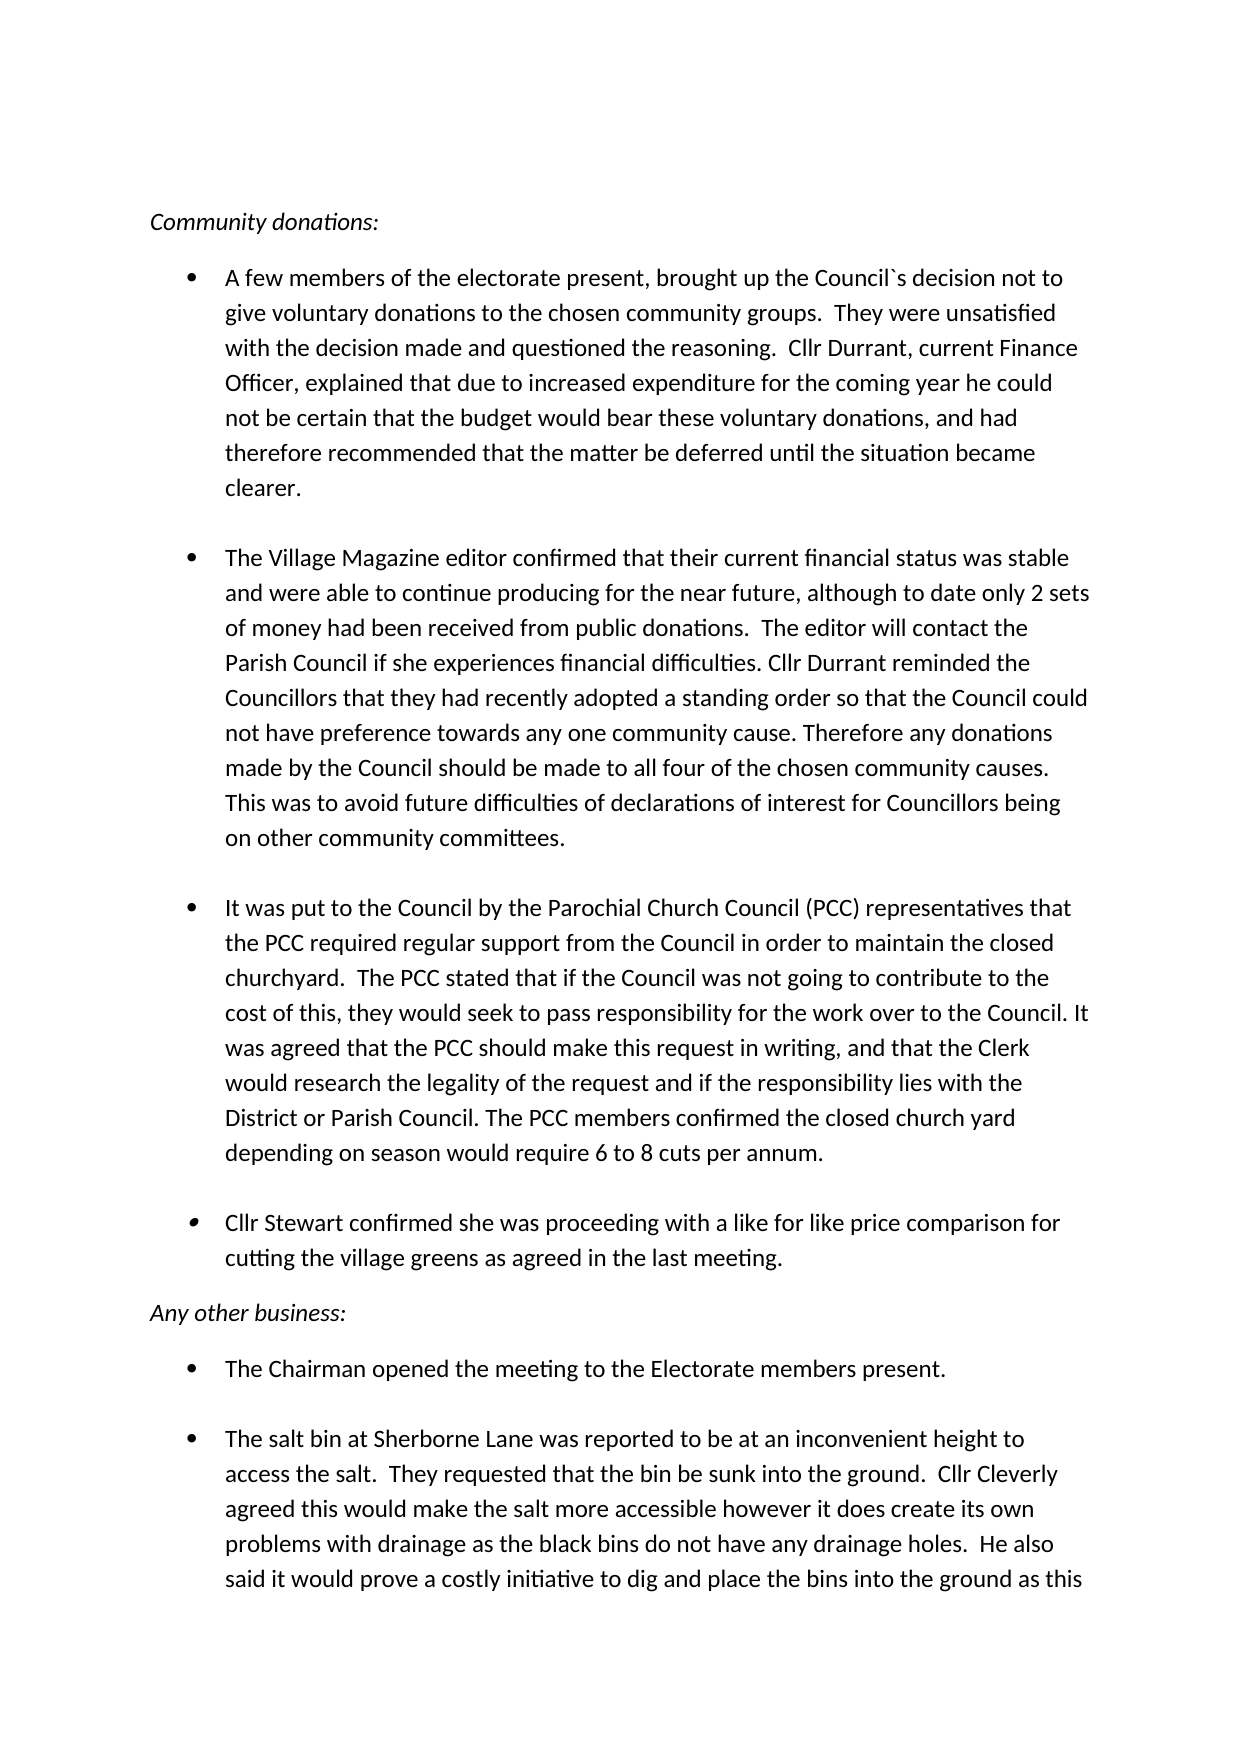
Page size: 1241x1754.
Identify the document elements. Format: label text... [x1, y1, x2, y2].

list A few members of the electorate present, brought up the Council`s decision not to give voluntary donations to the chosen community groups. They were unsatisfied with the decision made and questioned the reasoning. Cllr Durrant, current Finance Officer, explained that due to increased expenditure for the coming year he could not be certain that the budget would bear these voluntary donations, and had therefore recommended that the matter be deferred until the situation became clearer. [187, 262, 1090, 502]
text Community donations: [150, 206, 1090, 236]
text Any other business: [150, 1297, 1090, 1328]
list It was put to the Council by the Parochial Church Council (PCC) representatives that the PCC required regular support from the Council in order to maintain the closed churchyard. The PCC stated that if the Council was not going to contribute to the cost of this, they would seek to pass responsibility for the work over to the Council. It was agreed that the PCC should make this request in writing, and that the Clerk would research the legality of the request and if the responsibility lies with the District or Parish Council. The PCC members confirmed the closed church yard depending on season would require 6 to 8 cuts per annum. [187, 892, 1090, 1167]
list The Village Magazine editor confirmed that their current financial status was stable and were able to continue producing for the near future, although to date only 2 sets of money had been received from public donations. The editor will contact the Parish Council if she experiences financial difficulties. Cllr Durrant reminded the Councillors that they had recently adopted a standing order so that the Council could not have preference towards any one community cause. Therefore any donations made by the Council should be made to all four of the chosen community causes. This was to avoid future difficulties of declarations of interest for Councillors being on other community committees. [187, 542, 1090, 852]
list Cllr Stewart confirmed she was proceeding with a like for like price comparison for cutting the village greens as agreed in the last meeting. [187, 1207, 1090, 1272]
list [187, 1423, 1090, 1594]
list The Chairman opened the meeting to the Electorate members present. [187, 1353, 1090, 1384]
